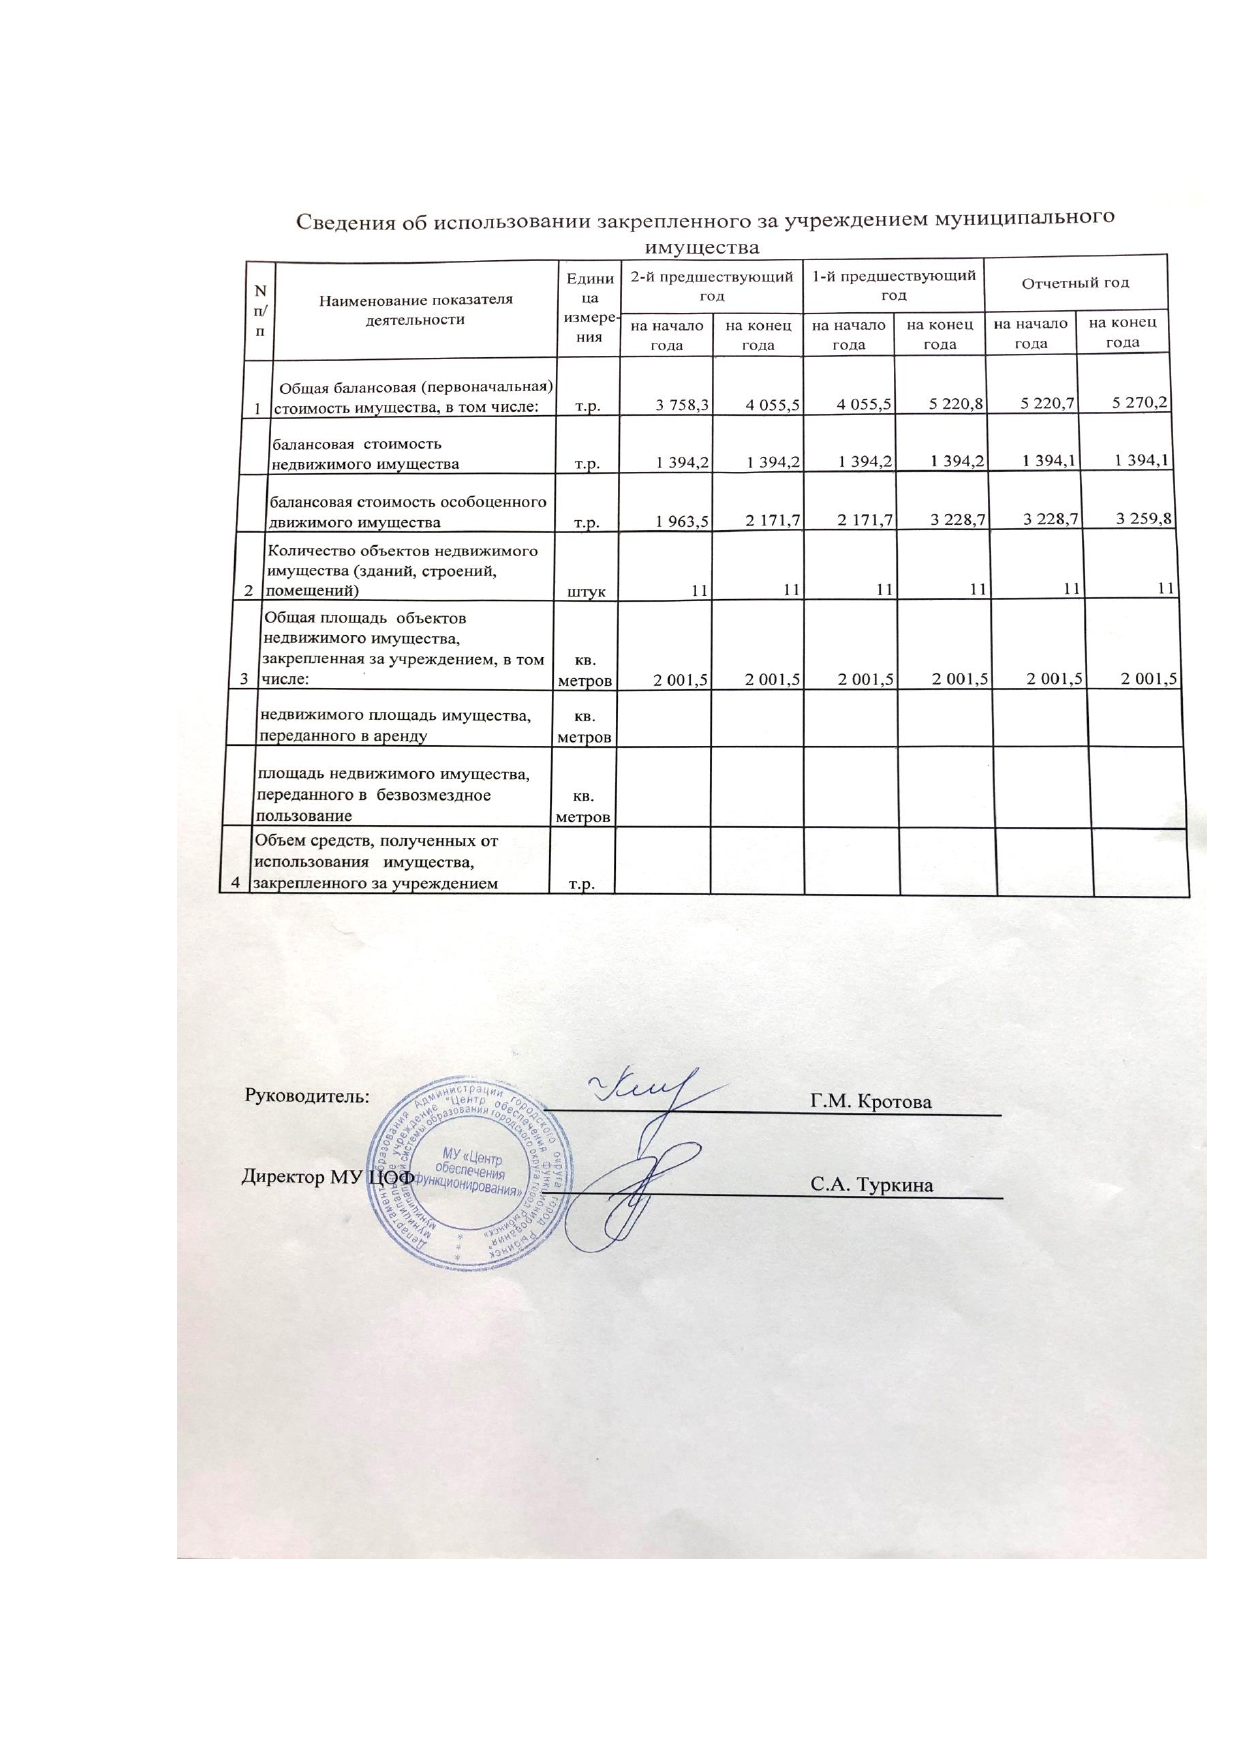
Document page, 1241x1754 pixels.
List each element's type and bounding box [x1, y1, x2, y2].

picture [177, 165, 1207, 1559]
